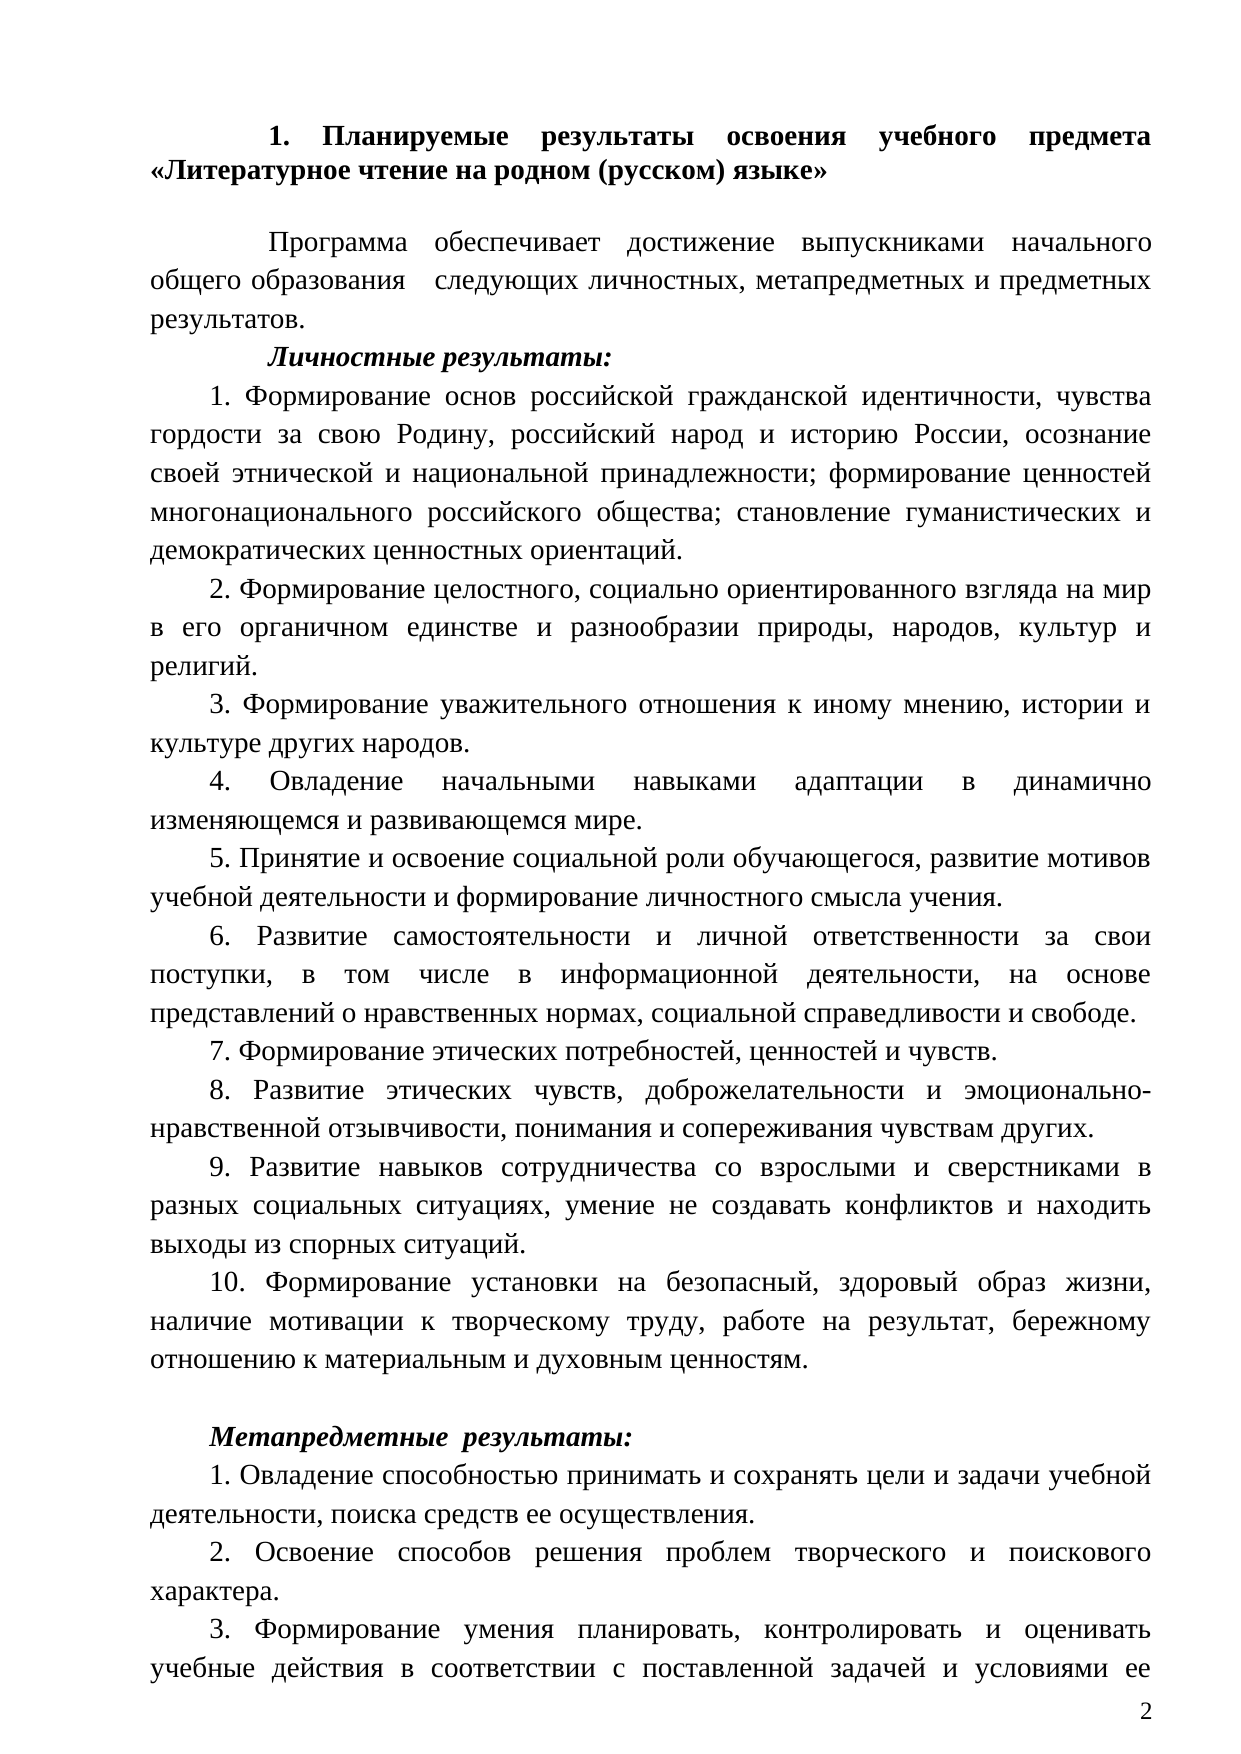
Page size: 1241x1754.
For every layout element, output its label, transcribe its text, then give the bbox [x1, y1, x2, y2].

text 4. Овладение начальными навыками адаптации в динамично изменяющемся и развивающемся мире. [150, 763, 1152, 836]
text 1. Планируемые результаты освоения учебного предмета «Литературное чтение на родном (русском) языке» [150, 118, 1152, 185]
text Личностные результаты: [150, 339, 1152, 373]
text 7. Формирование этических потребностей, ценностей и чувств. [150, 1033, 1152, 1067]
text 1. Формирование основ российской гражданской идентичности, чувства гордости за свою Родину, российский народ и историю России, осознание своей этнической и национальной принадлежности; формирование ценностей многонационального российского общества; становление гуманистических и демократических ценностных ориентаций. [150, 378, 1152, 566]
text 5. Принятие и освоение социальной роли обучающегося, развитие мотивов учебной деятельности и формирование личностного смысла учения. [150, 841, 1152, 913]
text Метапредметные результаты: [150, 1419, 1152, 1452]
text 9. Развитие навыков сотрудничества со взрослыми и сверстниками в разных социальных ситуациях, умение не создавать конфликтов и находить выходы из спорных ситуаций. [150, 1149, 1152, 1259]
text 6. Развитие самостоятельности и личной ответственности за свои поступки, в том числе в информационной деятельности, на основе представлений о нравственных нормах, социальной справедливости и свободе. [150, 918, 1152, 1028]
text 3. Формирование уважительного отношения к иному мнению, истории и культуре других народов. [150, 686, 1152, 758]
text 2. Освоение способов решения проблем творческого и поискового характера. [150, 1534, 1152, 1606]
text Программа обеспечивает достижение выпускниками начального общего образования следующих личностных, метапредметных и предметных результатов. [150, 224, 1152, 334]
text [150, 1611, 1152, 1683]
text 2. Формирование целостного, социально ориентированного взгляда на мир в его органичном единстве и разнообразии природы, народов, культур и религий. [150, 571, 1152, 681]
text 10. Формирование установки на безопасный, здоровый образ жизни, наличие мотивации к творческому труду, работе на результат, бережному отношению к материальным и духовным ценностям. [150, 1264, 1152, 1375]
text 1. Овладение способностью принимать и сохранять цели и задачи учебной деятельности, поиска средств ее осуществления. [150, 1457, 1152, 1529]
text 8. Развитие этических чувств, доброжелательности и эмоционально-нравственной отзывчивости, понимания и сопереживания чувствам других. [150, 1072, 1152, 1144]
